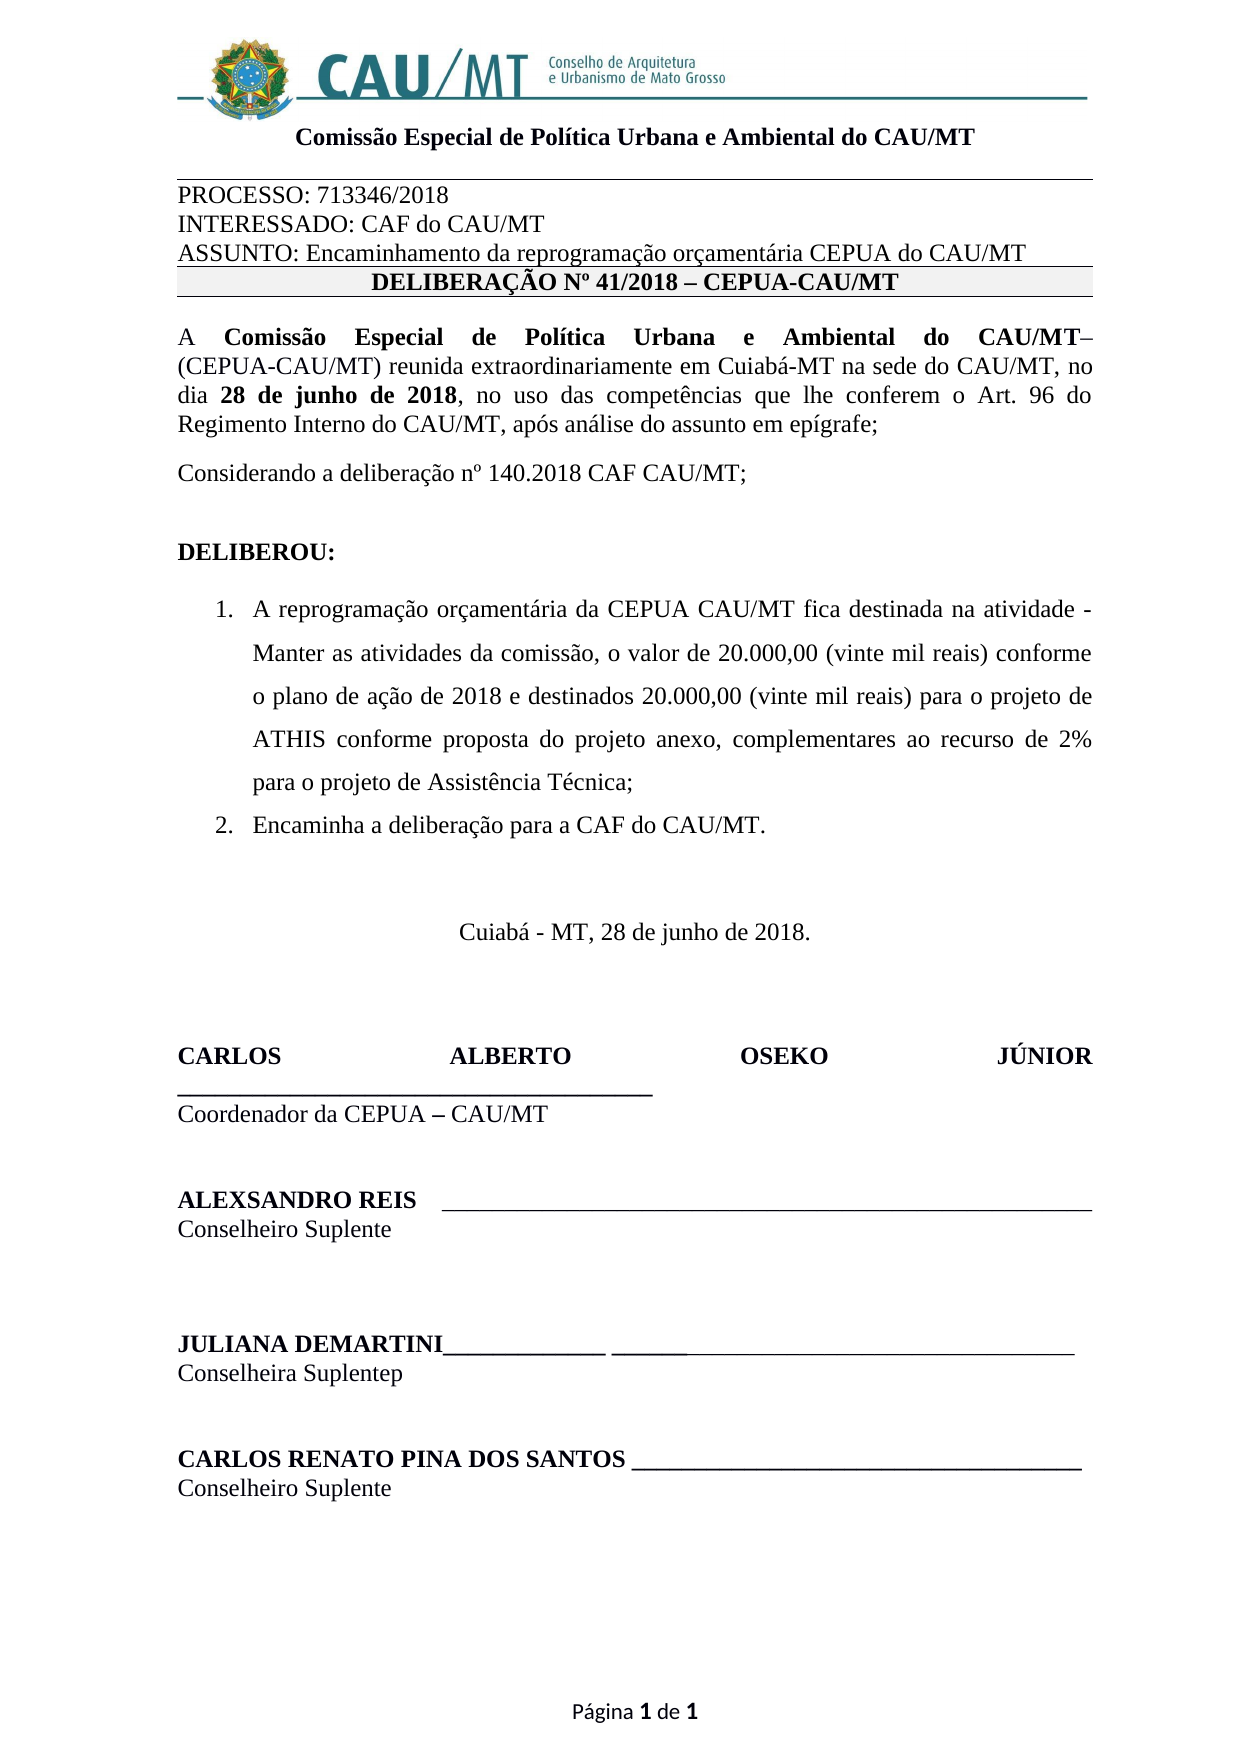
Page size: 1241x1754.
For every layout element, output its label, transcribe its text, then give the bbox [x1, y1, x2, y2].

text Conselheiro Suplente [177, 1473, 1093, 1501]
text Comissão Especial de Política Urbana e Ambiental do CAU/MT [177, 122, 1093, 150]
text Conselheiro Suplente [177, 1214, 1093, 1243]
text PROCESSO: 713346/2018 [177, 180, 1093, 209]
text Conselheira Suplentep [177, 1358, 1093, 1386]
text Juliana demartini_____________ _____________________________________ [177, 1329, 1093, 1358]
list Encaminha a deliberação para a CAF do CAU/MT. [215, 810, 1093, 839]
text ALEXSANDRO REIS ____________________________________________________ [177, 1185, 1093, 1214]
text DELIBERAÇÃO Nº 41/2018 – CEPUA-CAU/MT [177, 267, 1093, 296]
text Coordenador da CEPUA – CAU/MT [177, 1099, 1093, 1128]
text CARLOS ALBERTO OSEKO JÚNIOR ______________________________________ [177, 1041, 1093, 1099]
text A Comissão Especial de Política Urbana e Ambiental do CAU/MT– (CEPUA-CAU/MT) reunida extraordinariamente em Cuiabá-MT na sede do CAU/MT, no dia 28 de junho de 2018, no uso das competências que lhe conferem o Art. 96 do Regimento Interno do CAU/MT, após análise do assunto em epígrafe; [177, 322, 1093, 437]
text Cuiabá - MT, 28 de junho de 2018. [177, 917, 1093, 946]
text DELIBEROU: [177, 537, 1093, 565]
text carlos renato pina dos santos ____________________________________ [177, 1444, 1093, 1473]
picture [177, 37, 1088, 122]
text ASSUNTO: Encaminhamento da reprogramação orçamentária CEPUA do CAU/MT [177, 237, 1093, 266]
text INTERESSADO: CAF do CAU/MT [177, 209, 1093, 237]
text Considerando a deliberação nº 140.2018 CAF CAU/MT; [177, 458, 1049, 487]
list A reprogramação orçamentária da CEPUA CAU/MT fica destinada na atividade - Manter as atividades da comissão, o valor de 20.000,00 (vinte mil reais) conforme o plano de ação de 2018 e destinados 20.000,00 (vinte mil reais) para o projeto de ATHIS conforme proposta do projeto anexo, complementares ao recurso de 2% para o projeto de Assistência Técnica; [215, 594, 1093, 796]
